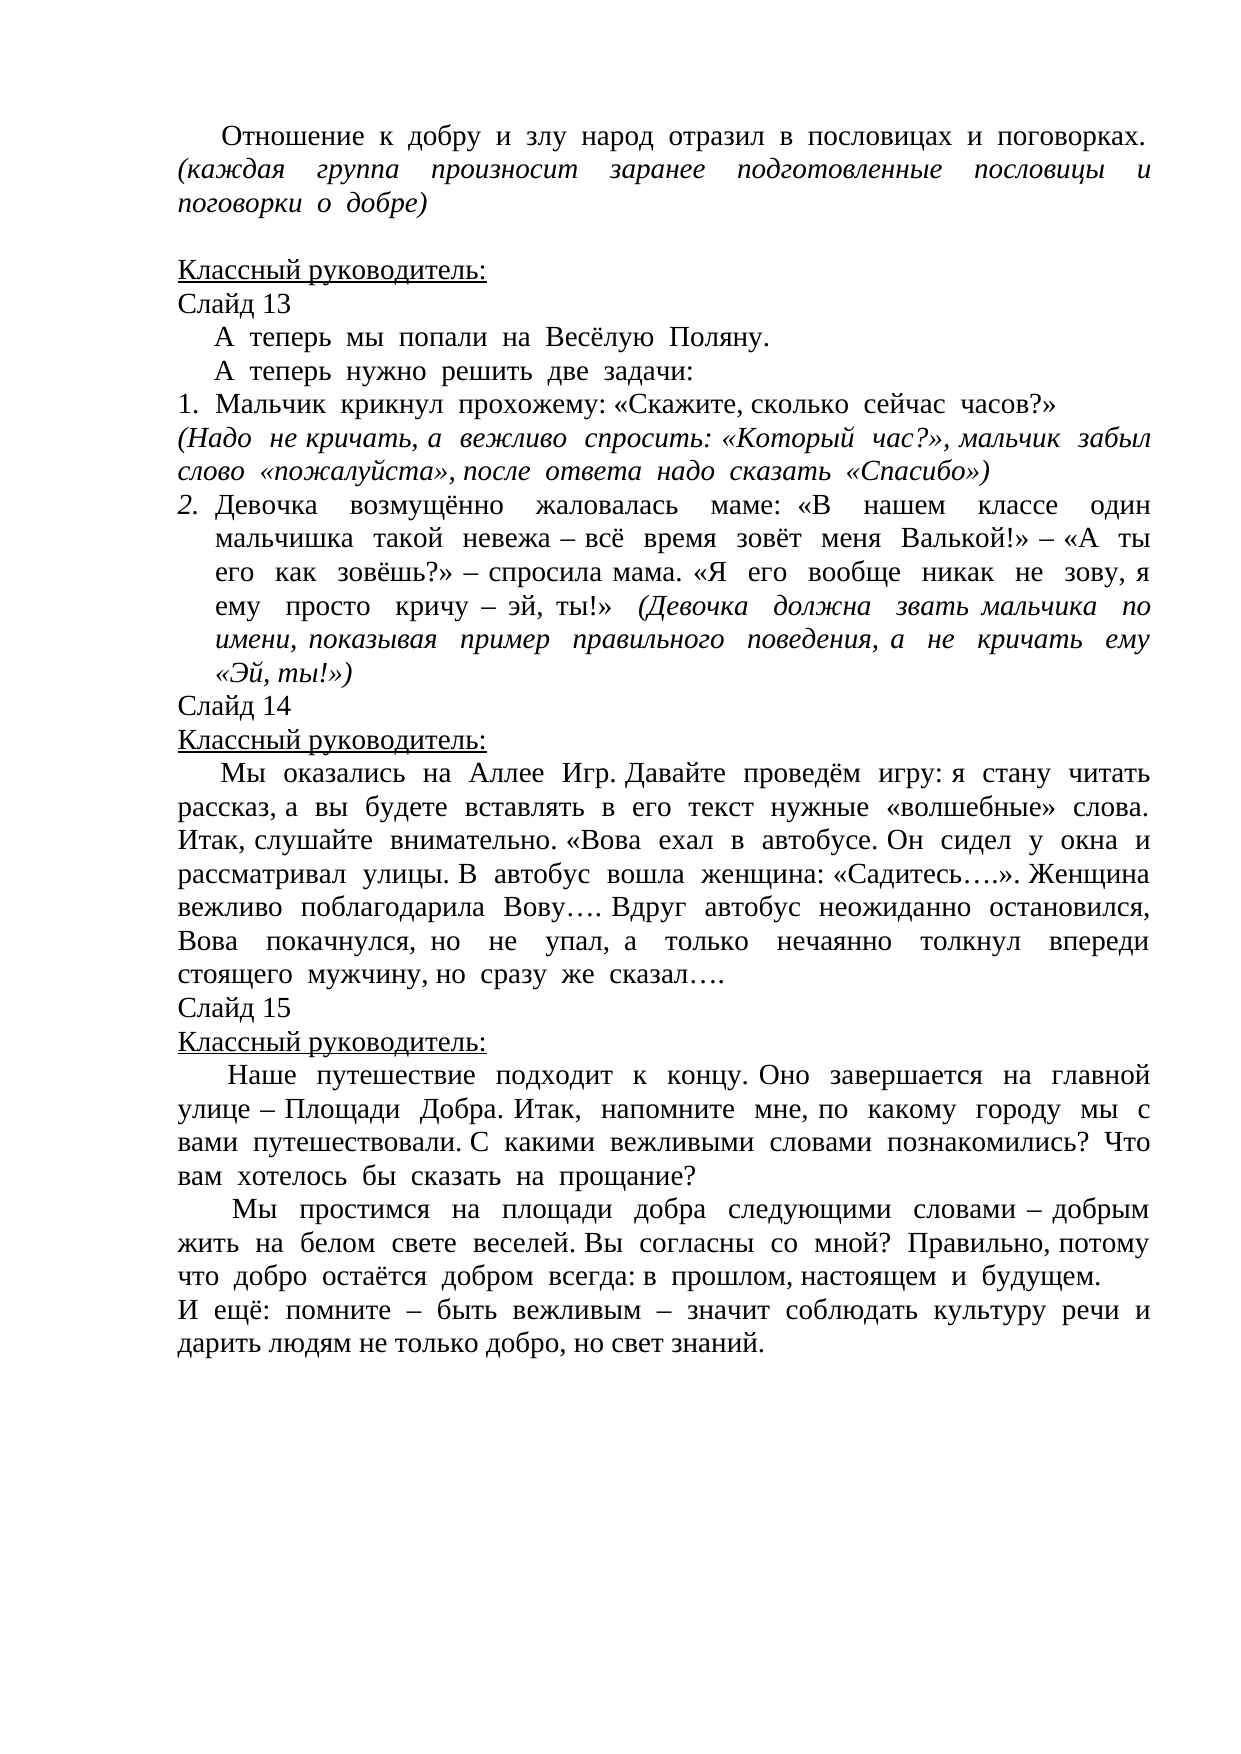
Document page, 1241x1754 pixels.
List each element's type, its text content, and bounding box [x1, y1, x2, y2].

text (Надо не кричать, а вежливо спросить: «Который час?», мальчик забыл слово «пожалуйста», после ответа надо сказать «Спасибо») [177, 420, 1152, 487]
text Отношение к добру и злу народ отразил в пословицах и поговорках. [177, 118, 1152, 152]
text А теперь мы попали на Весёлую Поляну. [177, 319, 1152, 353]
text (каждая группа произносит заранее подготовленные пословицы и поговорки о добре) [177, 152, 1152, 219]
text Слайд 14 [177, 688, 1152, 722]
list Мальчик крикнул прохожему: «Скажите, сколько сейчас часов?» [177, 386, 1152, 420]
text Наше путешествие подходит к концу. Оно завершается на главной улице – Площади Добра. Итак, напомните мне, по какому городу мы с вами путешествовали. С какими вежливыми словами познакомились? Что вам хотелось бы сказать на прощание? [177, 1057, 1152, 1191]
text Слайд 13 [177, 286, 1152, 319]
text Мы оказались на Аллее Игр. Давайте проведём игру: я стану читать рассказ, а вы будете вставлять в его текст нужные «волшебные» слова. Итак, слушайте внимательно. «Вова ехал в автобусе. Он сидел у окна и рассматривал улицы. В автобус вошла женщина: «Садитесь….». Женщина вежливо поблагодарила Вову…. Вдруг автобус неожиданно остановился, Вова покачнулся, но не упал, а только нечаянно толкнул впереди стоящего мужчину, но сразу же сказал…. [177, 755, 1152, 990]
text Слайд 15 [177, 990, 1152, 1024]
text Классный руководитель: [177, 1024, 1152, 1057]
text Мы простимся на площади добра следующими словами – добрым жить на белом свете веселей. Вы согласны со мной? Правильно, потому что добро остаётся добром всегда: в прошлом, настоящем и будущем. [177, 1191, 1152, 1292]
text Классный руководитель: [177, 252, 1152, 286]
list Девочка возмущённо жаловалась маме: «В нашем классе один мальчишка такой невежа – всё время зовёт меня Валькой!» – «А ты его как зовёшь?» – спросила мама. «Я его вообще никак не зову, я ему просто кричу – эй, ты!» (Девочка должна звать мальчика по имени, показывая пример правильного поведения, а не кричать ему «Эй, ты!») [177, 487, 1152, 688]
text А теперь нужно решить две задачи: [177, 353, 1152, 386]
text И ещё: помните – быть вежливым – значит соблюдать культуру речи и дарить людям не только добро, но свет знаний. [177, 1292, 1152, 1359]
text Классный руководитель: [177, 722, 1152, 755]
